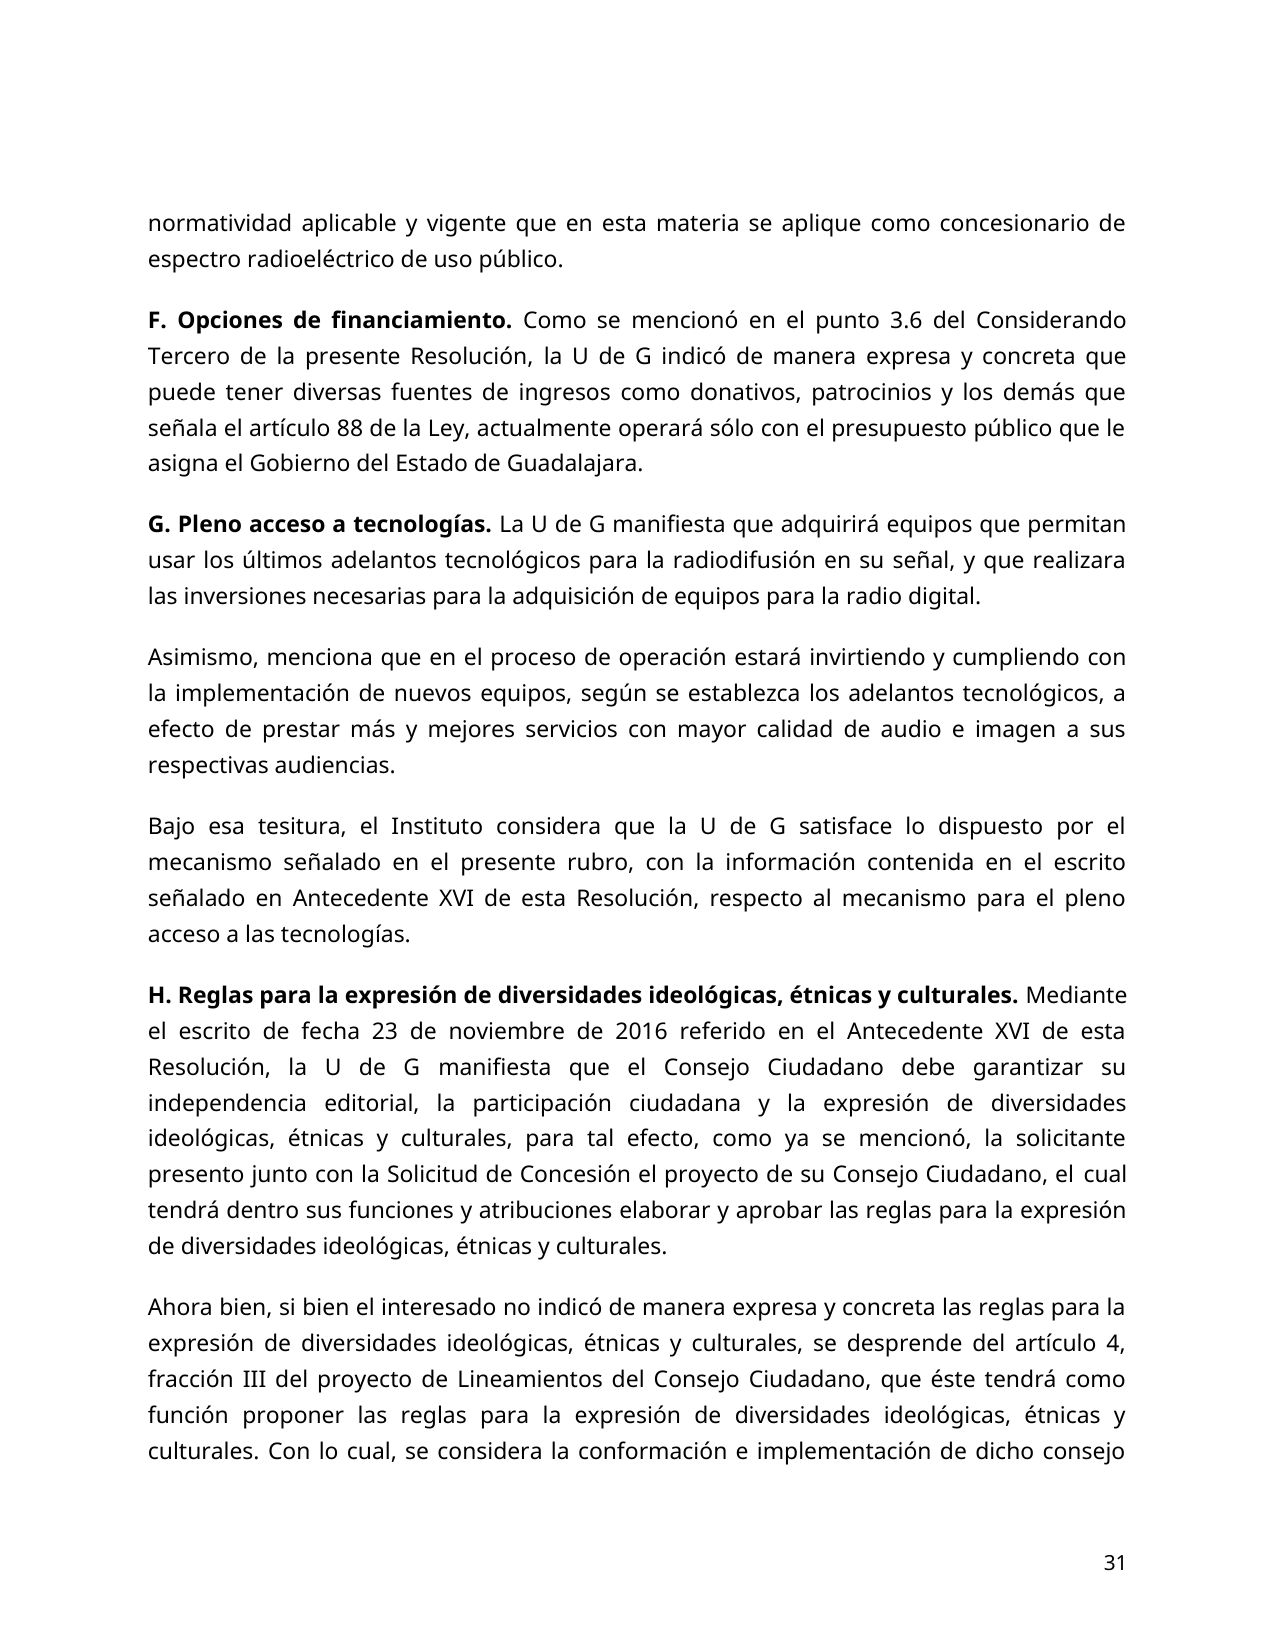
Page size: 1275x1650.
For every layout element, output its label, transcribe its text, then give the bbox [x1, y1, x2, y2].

text Bajo esa tesitura, el Instituto considera que la U de G satisface lo dispuesto por el mecanismo señalado en el presente rubro, con la información contenida en el escrito señalado en Antecedente XVI de esta Resolución, respecto al mecanismo para el pleno acceso a las tecnologías. [148, 810, 1127, 949]
text F. Opciones de financiamiento. Como se mencionó en el punto 3.6 del Considerando Tercero de la presente Resolución, la U de G indicó de manera expresa y concreta que puede tener diversas fuentes de ingresos como donativos, patrocinios y los demás que señala el artículo 88 de la Ley, actualmente operará sólo con el presupuesto público que le asigna el Gobierno del Estado de Guadalajara. [148, 304, 1127, 479]
text G. Pleno acceso a tecnologías. La U de G manifiesta que adquirirá equipos que permitan usar los últimos adelantos tecnológicos para la radiodifusión en su señal, y que realizara las inversiones necesarias para la adquisición de equipos para la radio digital. [148, 508, 1127, 611]
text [148, 1291, 1127, 1466]
text Asimismo, menciona que en el proceso de operación estará invirtiendo y cumpliendo con la implementación de nuevos equipos, según se establezca los adelantos tecnológicos, a efecto de prestar más y mejores servicios con mayor calidad de audio e imagen a sus respectivas audiencias. [148, 641, 1127, 780]
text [148, 207, 1127, 274]
text H. Reglas para la expresión de diversidades ideológicas, étnicas y culturales. Mediante el escrito de fecha 23 de noviembre de 2016 referido en el Antecedente XVI de esta Resolución, la U de G manifiesta que el Consejo Ciudadano debe garantizar su independencia editorial, la participación ciudadana y la expresión de diversidades ideológicas, étnicas y culturales, para tal efecto, como ya se mencionó, la solicitante presento junto con la Solicitud de Concesión el proyecto de su Consejo Ciudadano, el cual tendrá dentro sus funciones y atribuciones elaborar y aprobar las reglas para la expresión de diversidades ideológicas, étnicas y culturales. [148, 979, 1127, 1261]
